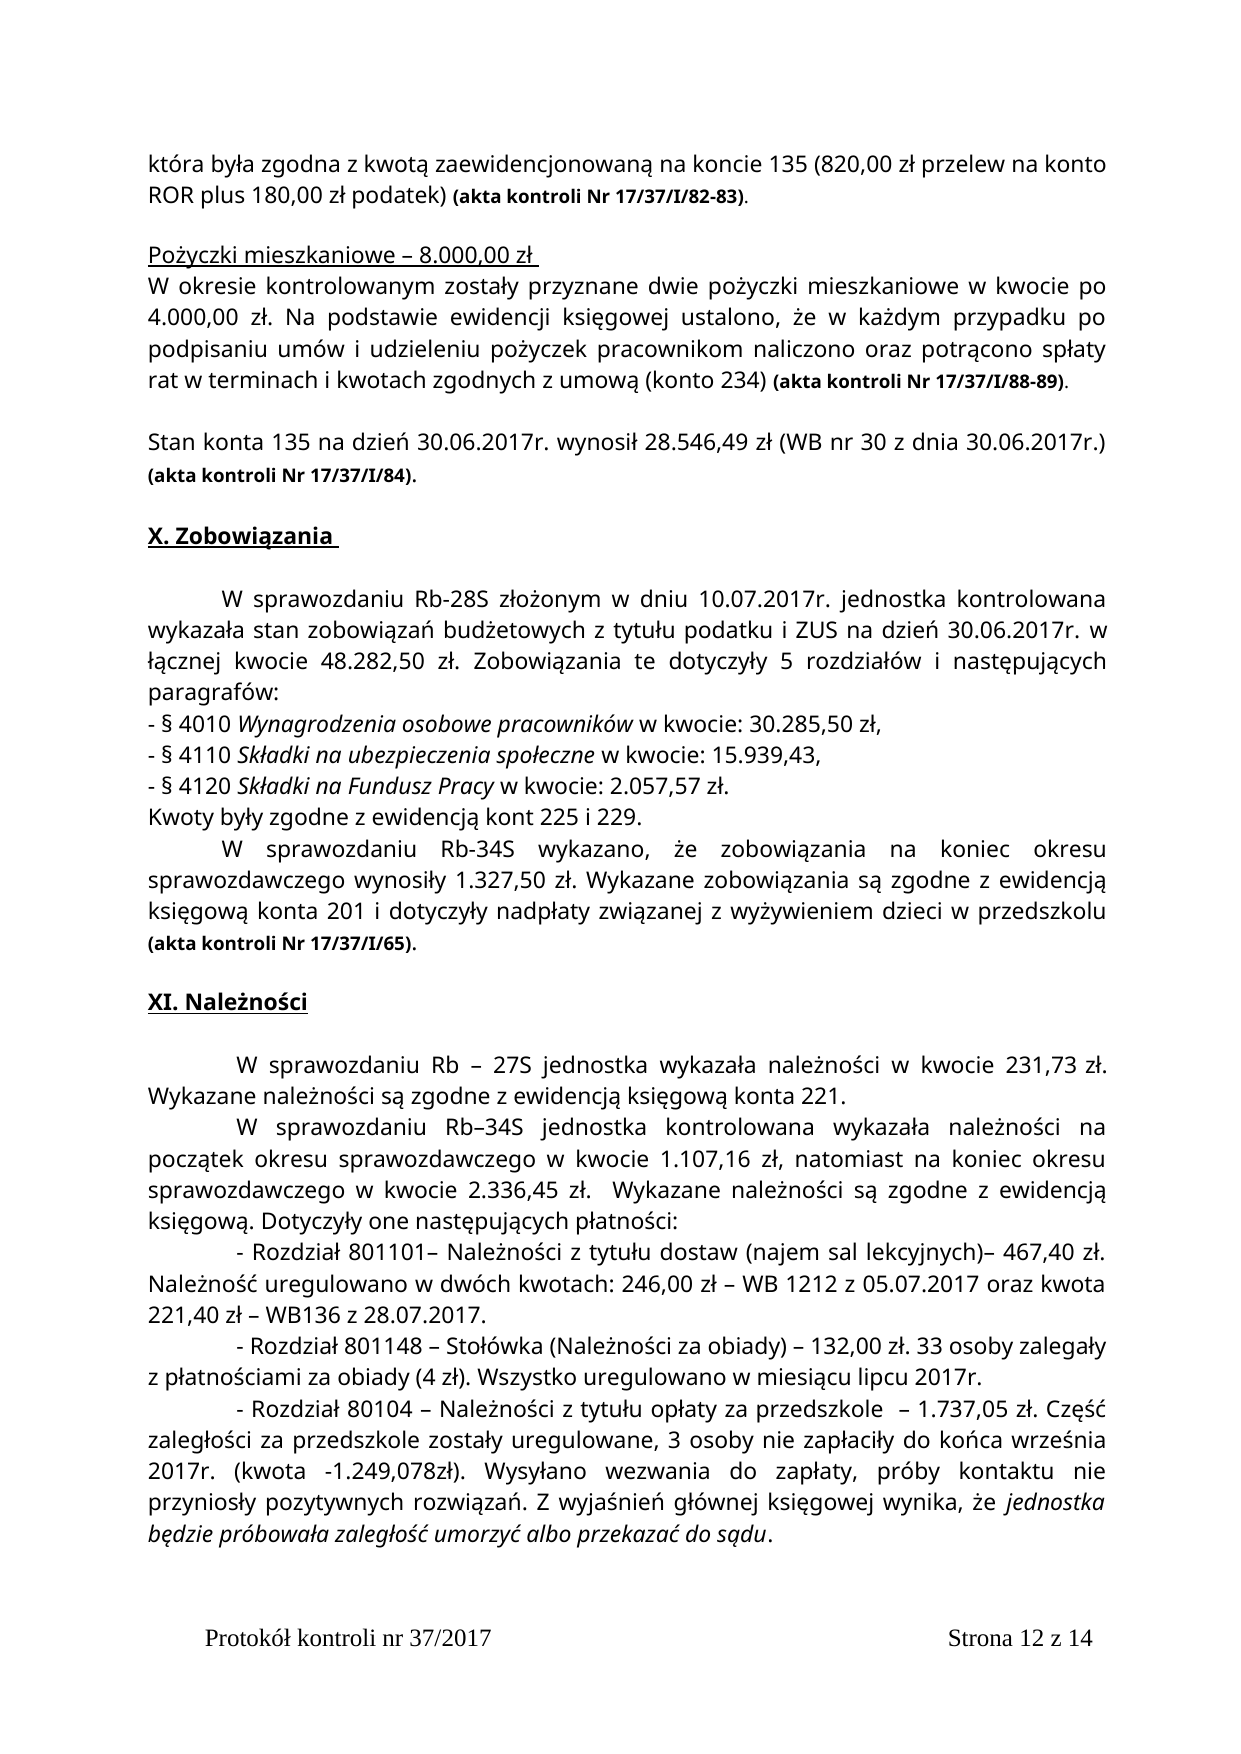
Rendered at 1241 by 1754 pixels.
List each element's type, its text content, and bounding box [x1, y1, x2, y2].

text W sprawozdaniu Rb – 27S jednostka wykazała należności w kwocie 231,73 zł. Wykazane należności są zgodne z ewidencją księgową konta 221. [148, 1049, 1107, 1111]
text W sprawozdaniu Rb-34S wykazano, że zobowiązania na koniec okresu sprawozdawczego wynosiły 1.327,50 zł. Wykazane zobowiązania są zgodne z ewidencją księgową konta 201 i dotyczyły nadpłaty związanej z wyżywieniem dzieci w przedszkolu (akta kontroli Nr 17/37/I/65). [148, 833, 1107, 958]
text - § 4120 Składki na Fundusz Pracy w kwocie: 2.057,57 zł. [148, 770, 1107, 801]
text - § 4110 Składki na ubezpieczenia społeczne w kwocie: 15.939,43, [148, 739, 1107, 770]
text Kwoty były zgodne z ewidencją kont 225 i 229. [148, 801, 1107, 833]
text - § 4010 Wynagrodzenia osobowe pracowników w kwocie: 30.285,50 zł, [148, 708, 1107, 739]
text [148, 148, 1107, 210]
text W okresie kontrolowanym zostały przyznane dwie pożyczki mieszkaniowe w kwocie po 4.000,00 zł. Na podstawie ewidencji księgowej ustalono, że w każdym przypadku po podpisaniu umów i udzieleniu pożyczek pracownikom naliczono oraz potrącono spłaty rat w terminach i kwotach zgodnych z umową (konto 234) (akta kontroli Nr 17/37/I/88-89). [148, 270, 1107, 395]
text Stan konta 135 na dzień 30.06.2017r. wynosił 28.546,49 zł (WB nr 30 z dnia 30.06.2017r.) (akta kontroli Nr 17/37/I/84). [148, 426, 1107, 489]
text - Rozdział 801101– Należności z tytułu dostaw (najem sal lekcyjnych)– 467,40 zł. Należność uregulowano w dwóch kwotach: 246,00 zł – WB 1212 z 05.07.2017 oraz kwota 221,40 zł – WB136 z 28.07.2017. [148, 1236, 1107, 1330]
text XI. Należności [148, 986, 1089, 1018]
text W sprawozdaniu Rb–34S jednostka kontrolowana wykazała należności na początek okresu sprawozdawczego w kwocie 1.107,16 zł, natomiast na koniec okresu sprawozdawczego w kwocie 2.336,45 zł. Wykazane należności są zgodne z ewidencją księgową. Dotyczyły one następujących płatności: [148, 1111, 1107, 1236]
text Pożyczki mieszkaniowe – 8.000,00 zł [148, 239, 1107, 270]
text - Rozdział 801148 – Stołówka (Należności za obiady) – 132,00 zł. 33 osoby zalegały z płatnościami za obiady (4 zł). Wszystko uregulowano w miesiącu lipcu 2017r. [148, 1330, 1107, 1393]
text X. Zobowiązania [148, 520, 1089, 551]
text - Rozdział 80104 – Należności z tytułu opłaty za przedszkole – 1.737,05 zł. Część zaległości za przedszkole zostały uregulowane, 3 osoby nie zapłaciły do końca września 2017r. (kwota -1.249,078zł). Wysyłano wezwania do zapłaty, próby kontaktu nie przyniosły pozytywnych rozwiązań. Z wyjaśnień głównej księgowej wynika, że jednostka będzie próbowała zaległość umorzyć albo przekazać do sądu. [148, 1393, 1107, 1549]
text W sprawozdaniu Rb-28S złożonym w dniu 10.07.2017r. jednostka kontrolowana wykazała stan zobowiązań budżetowych z tytułu podatku i ZUS na dzień 30.06.2017r. w łącznej kwocie 48.282,50 zł. Zobowiązania te dotyczyły 5 rozdziałów i następujących paragrafów: [148, 583, 1107, 708]
